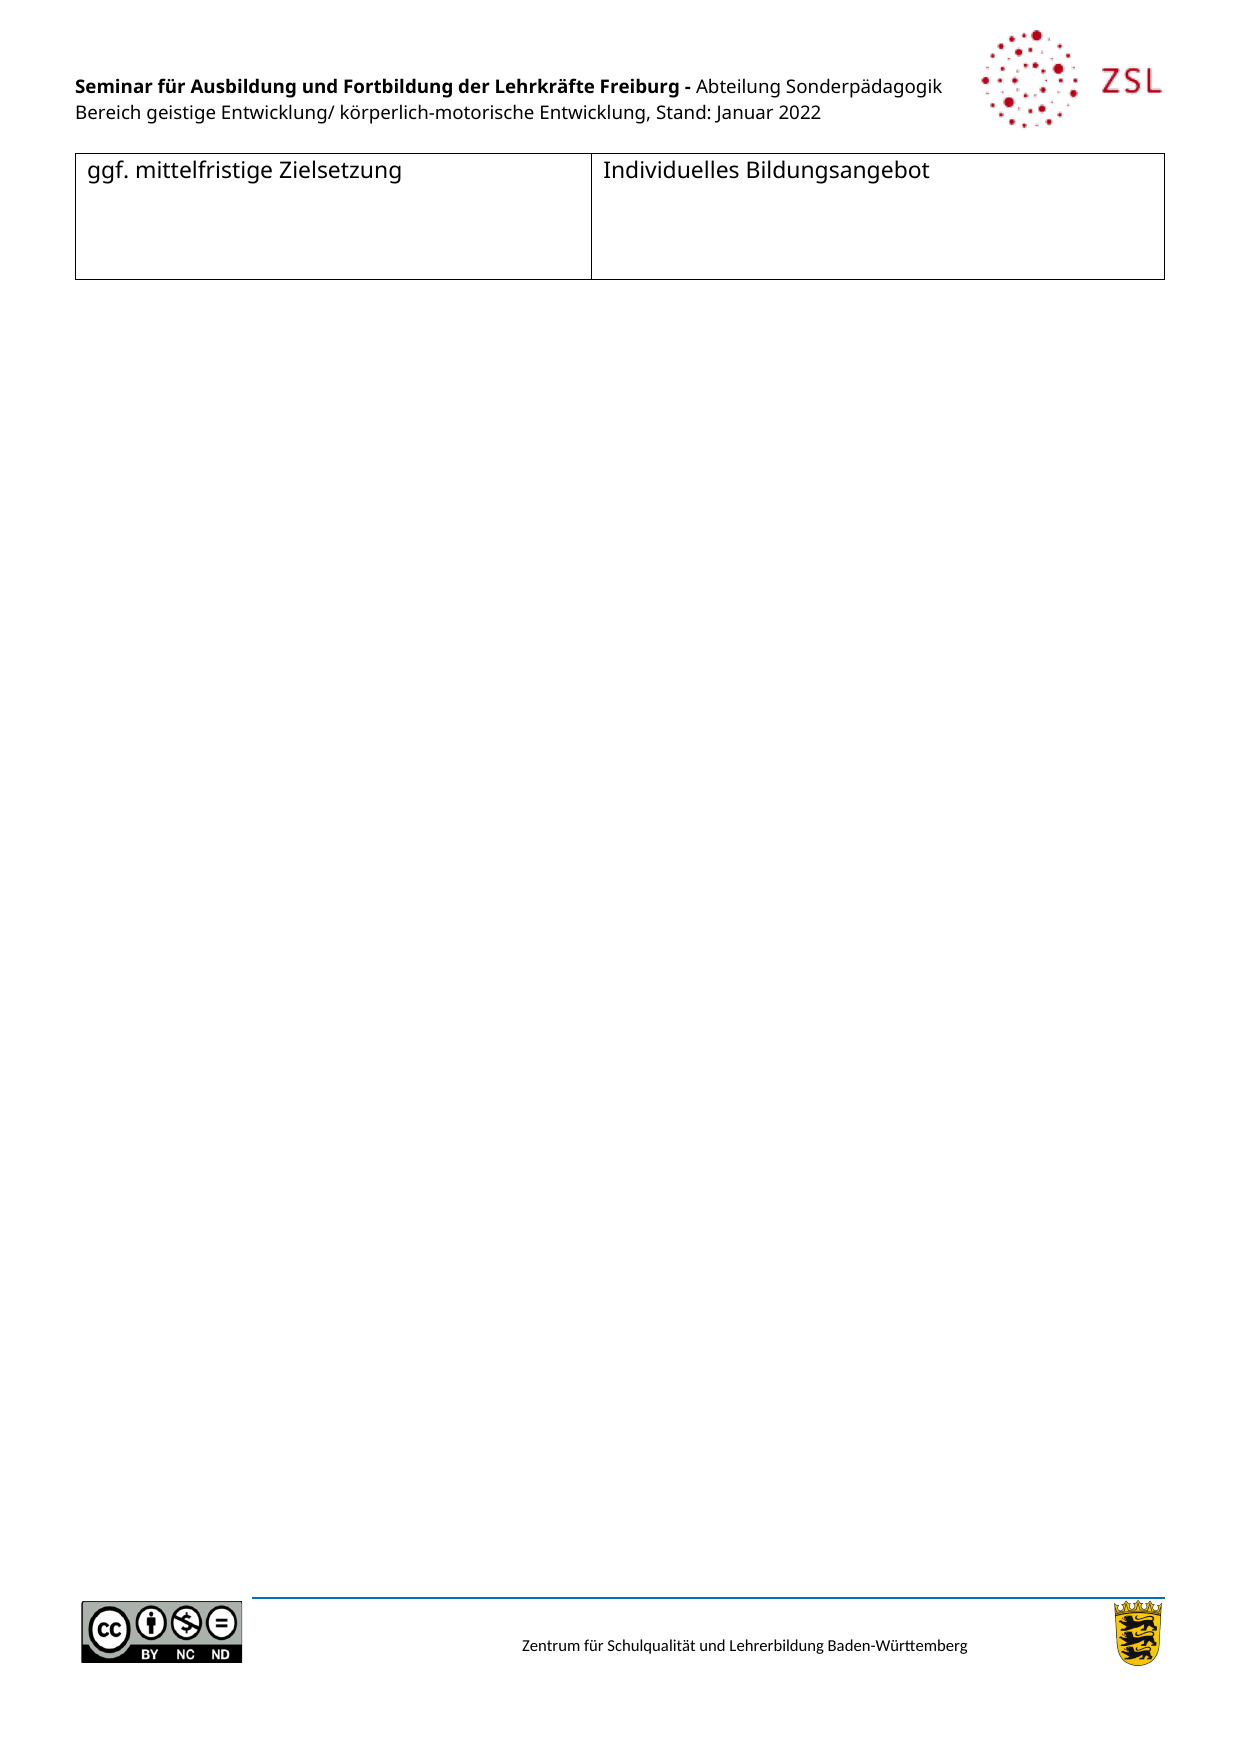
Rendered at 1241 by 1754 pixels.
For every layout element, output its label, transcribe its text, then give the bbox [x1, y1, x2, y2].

picture [979, 29, 1165, 131]
table_cell ggf. mittelfristige Zielsetzung [76, 154, 591, 279]
table_cell Individuelles Bildungsangebot [592, 154, 1164, 279]
picture [81, 1601, 243, 1663]
picture [1110, 1599, 1166, 1670]
